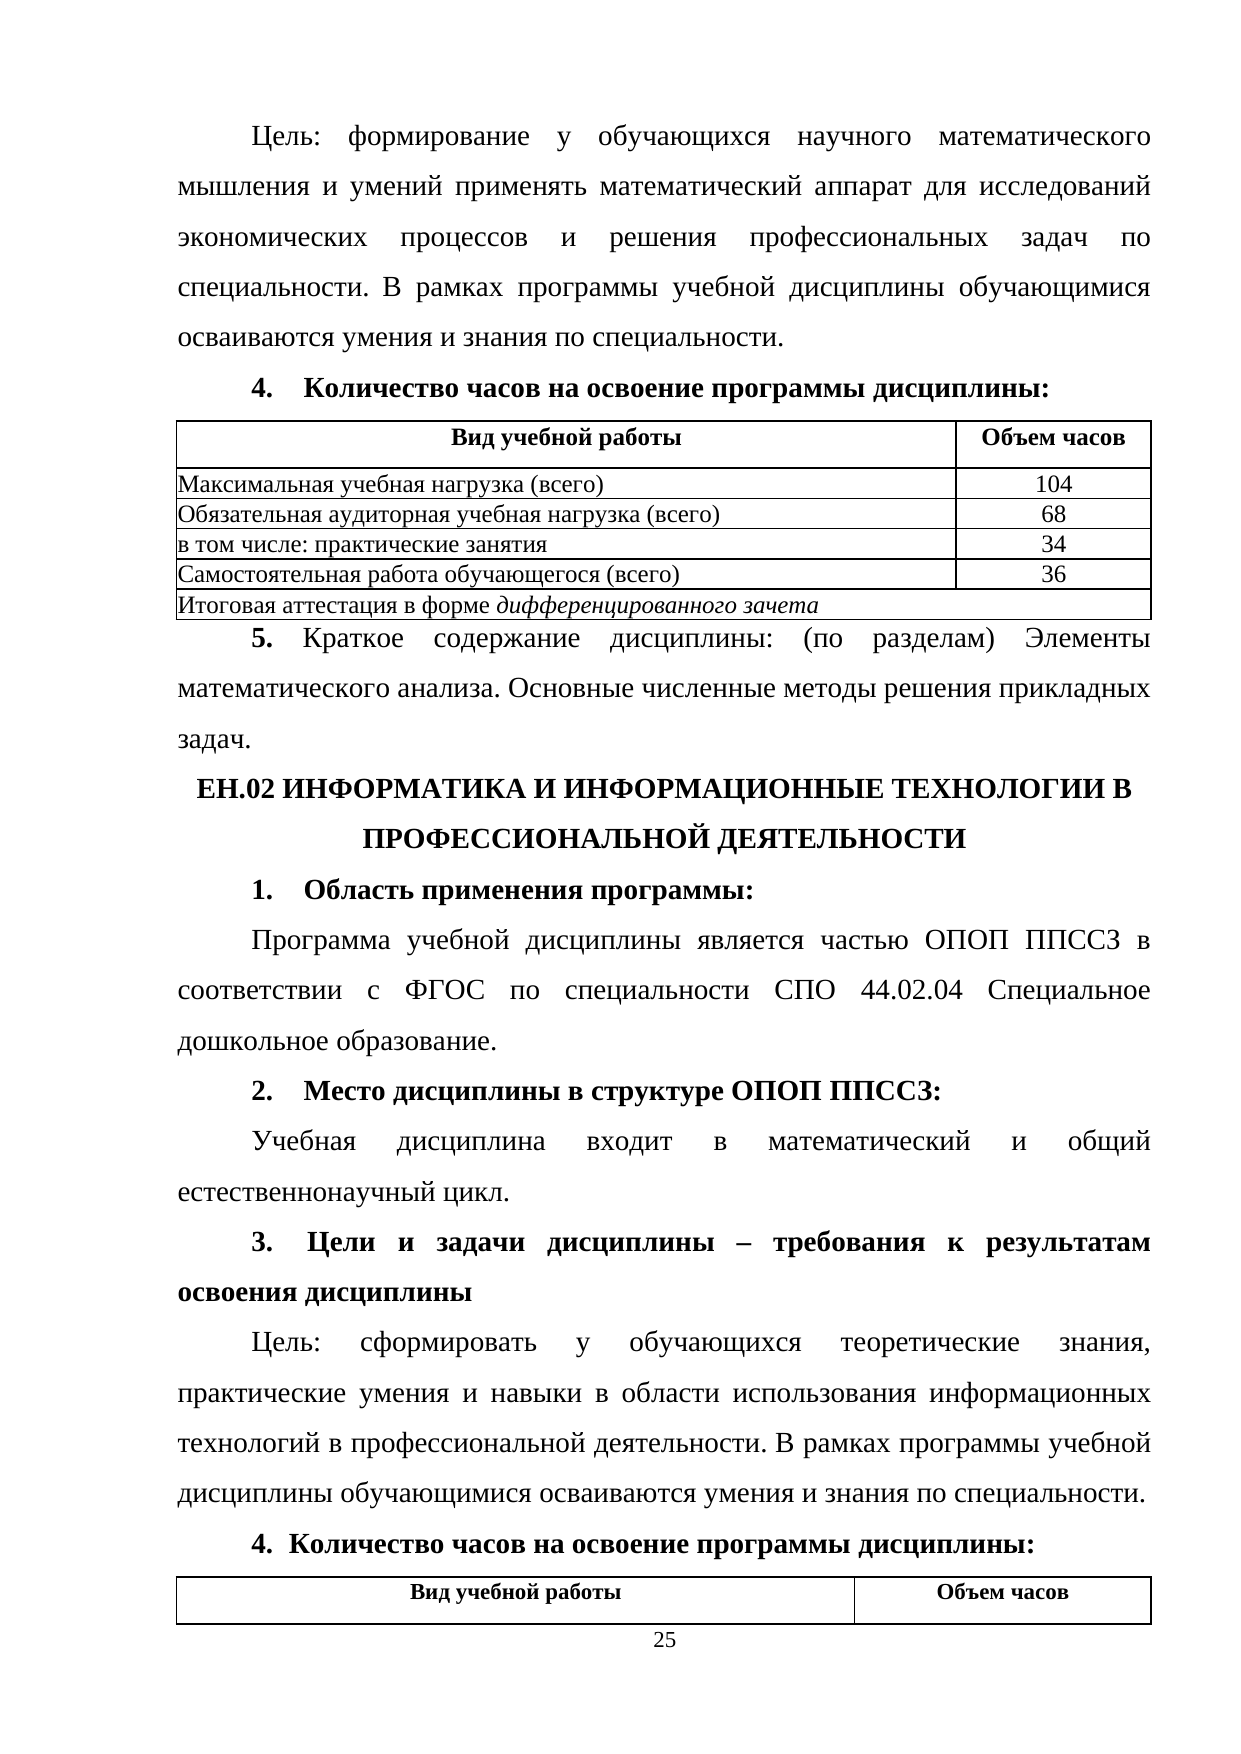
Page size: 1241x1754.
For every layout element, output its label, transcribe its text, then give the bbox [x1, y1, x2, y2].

table_cell Обязательная аудиторная учебная нагрузка (всего) [177, 499, 955, 528]
table_header Вид учебной работы [177, 1578, 854, 1623]
subtitle ЕН.02 ИНФОРМАТИКА И ИНФОРМАЦИОННЫЕ ТЕХНОЛОГИИ В ПРОФЕССИОНАЛЬНОЙ ДЕЯТЕЛЬНОСТИ [177, 771, 1152, 855]
table_header Объем часов [957, 422, 1150, 467]
text Учебная дисциплина входит в математический и общий естественнонаучный цикл. [177, 1123, 1152, 1207]
table_cell 104 [957, 469, 1150, 497]
table_header Объем часов [855, 1578, 1150, 1623]
subtitle Количество часов на освоение программы дисциплины: [177, 1526, 1152, 1559]
table_cell Максимальная учебная нагрузка (всего) [177, 469, 955, 497]
list Область применения программы: [177, 872, 1152, 905]
table_cell Итоговая аттестация в форме дифференцированного зачета [177, 590, 1150, 619]
table_cell в том числе: практические занятия [177, 529, 955, 558]
text Цель: формирование у обучающихся научного математического мышления и умений применять математический аппарат для исследований экономических процессов и решения профессиональных задач по специальности. В рамках программы учебной дисциплины обучающимися осваиваются умения и знания по специальности. [177, 118, 1152, 353]
subtitle Количество часов на освоение программы дисциплины: [177, 370, 1152, 403]
text Программа учебной дисциплины является частью ОПОП ППССЗ в соответствии с ФГОС по специальности СПО 44.02.04 Специальное дошкольное образование. [177, 922, 1152, 1056]
table_cell 36 [957, 560, 1150, 588]
text Цель: сформировать у обучающихся теоретические знания, практические умения и навыки в области использования информационных технологий в профессиональной деятельности. В рамках программы учебной дисциплины обучающимися осваиваются умения и знания по специальности. [177, 1324, 1152, 1509]
subtitle Цели и задачи дисциплины – требования к результатам освоения дисциплины [177, 1224, 1152, 1308]
table_header Вид учебной работы [177, 422, 955, 467]
list 5. Краткое содержание дисциплины: (по разделам) Элементы математического анализа. Основные численные методы решения прикладных задач. [177, 620, 1152, 754]
table_cell 68 [957, 499, 1150, 528]
subtitle Место дисциплины в структуре ОПОП ППССЗ: [177, 1073, 1152, 1107]
table_cell Самостоятельная работа обучающегося (всего) [177, 560, 955, 588]
table_cell 34 [957, 529, 1150, 558]
